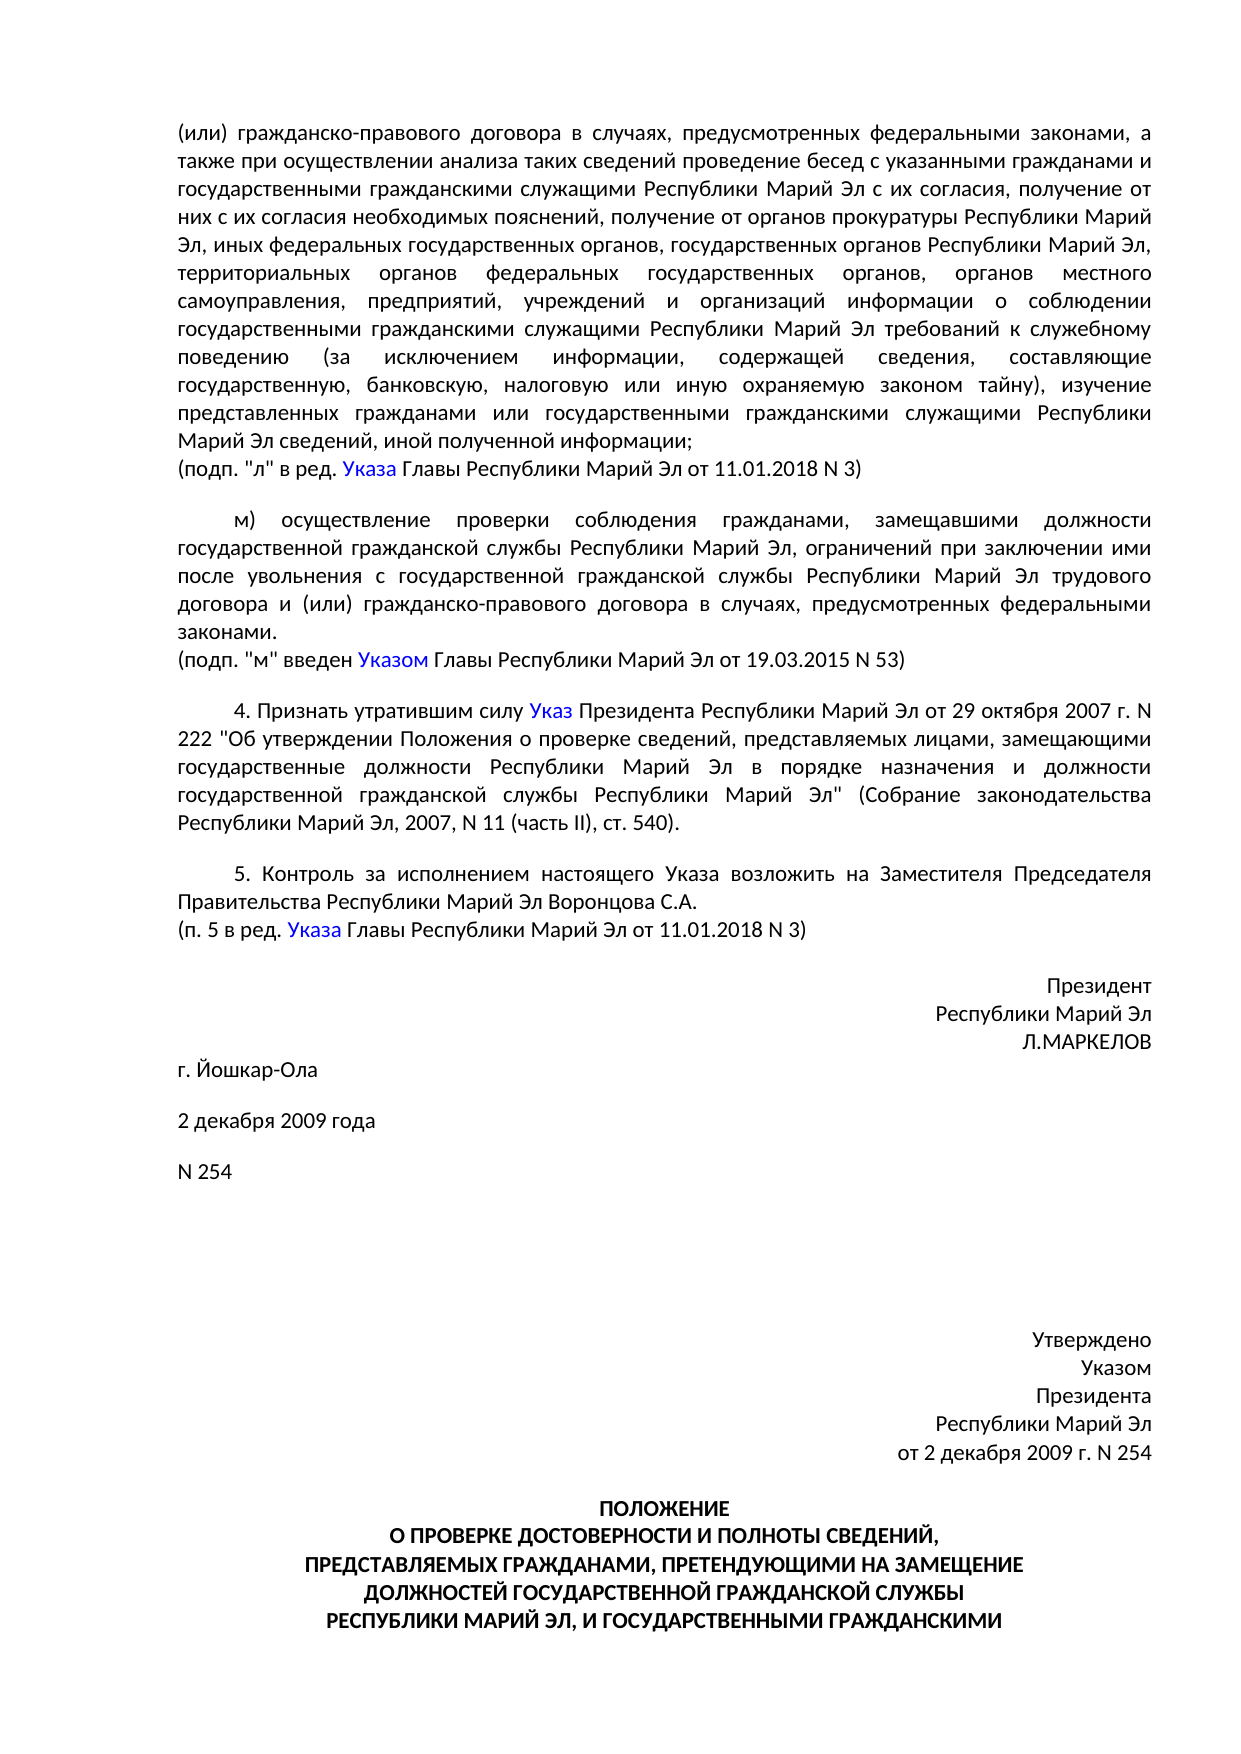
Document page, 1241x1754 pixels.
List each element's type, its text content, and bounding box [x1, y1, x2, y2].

text Президент [177, 971, 1152, 999]
text (подп. "м" введен Указом Главы Республики Марий Эл от 19.03.2015 N 53) [177, 645, 1152, 673]
text (подп. "л" в ред. Указа Главы Республики Марий Эл от 11.01.2018 N 3) [177, 454, 1152, 482]
text Утверждено [177, 1326, 1152, 1353]
title ПРЕДСТАВЛЯЕМЫХ ГРАЖДАНАМИ, ПРЕТЕНДУЮЩИМИ НА ЗАМЕЩЕНИЕ [177, 1550, 1152, 1578]
text 5. Контроль за исполнением настоящего Указа возложить на Заместителя Председателя Правительства Республики Марий Эл Воронцова С.А. [177, 859, 1152, 915]
text Указом [177, 1353, 1152, 1382]
text г. Йошкар-Ола [177, 1056, 1152, 1083]
text Республики Марий Эл [177, 1409, 1152, 1438]
title О ПРОВЕРКЕ ДОСТОВЕРНОСТИ И ПОЛНОТЫ СВЕДЕНИЙ, [177, 1522, 1152, 1550]
text м) осуществление проверки соблюдения гражданами, замещавшими должности государственной гражданской службы Республики Марий Эл, ограничений при заключении ими после увольнения с государственной гражданской службы Республики Марий Эл трудового договора и (или) гражданско-правового договора в случаях, предусмотренных федеральными законами. [177, 505, 1152, 645]
title ДОЛЖНОСТЕЙ ГОСУДАРСТВЕННОЙ ГРАЖДАНСКОЙ СЛУЖБЫ [177, 1578, 1152, 1606]
text (п. 5 в ред. Указа Главы Республики Марий Эл от 11.01.2018 N 3) [177, 915, 1152, 943]
text от 2 декабря 2009 г. N 254 [177, 1438, 1152, 1466]
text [177, 118, 1152, 454]
text Республики Марий Эл [177, 999, 1152, 1027]
text Президента [177, 1382, 1152, 1409]
title РЕСПУБЛИКИ МАРИЙ ЭЛ, И ГОСУДАРСТВЕННЫМИ ГРАЖДАНСКИМИ [177, 1606, 1152, 1634]
title ПОЛОЖЕНИЕ [177, 1494, 1152, 1522]
text N 254 [177, 1157, 1152, 1185]
text Л.МАРКЕЛОВ [177, 1027, 1152, 1056]
text 4. Признать утратившим силу Указ Президента Республики Марий Эл от 29 октября 2007 г. N 222 "Об утверждении Положения о проверке сведений, представляемых лицами, замещающими государственные должности Республики Марий Эл в порядке назначения и должности государственной гражданской службы Республики Марий Эл" (Собрание законодательства Республики Марий Эл, 2007, N 11 (часть II), ст. 540). [177, 696, 1152, 836]
text 2 декабря 2009 года [177, 1106, 1152, 1134]
